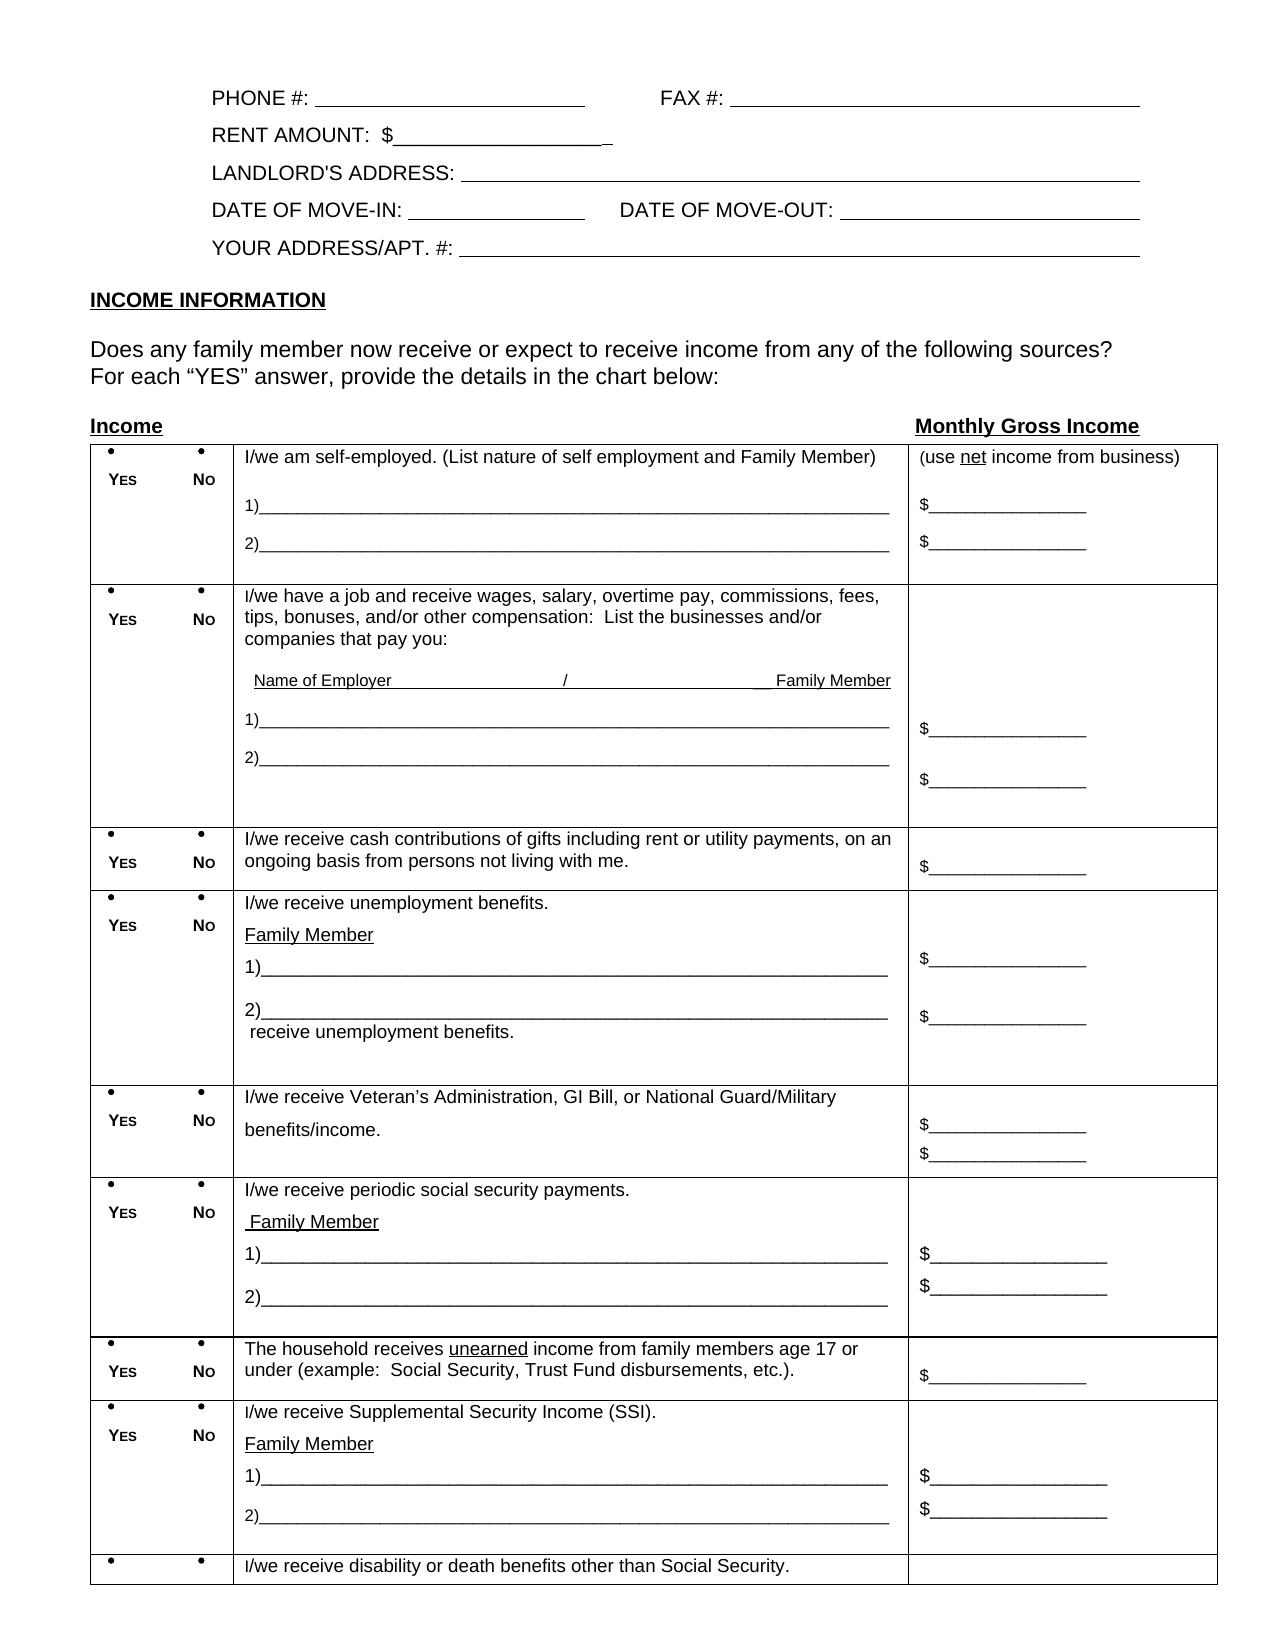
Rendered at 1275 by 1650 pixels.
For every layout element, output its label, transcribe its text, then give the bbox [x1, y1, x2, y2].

table_header (use net income from business) $_________________ $_________________ [909, 445, 1217, 584]
table_cell Yes No [91, 1178, 233, 1336]
text RENT AMOUNT: $__________________ [165, 112, 1185, 150]
table_cell Yes No [91, 828, 233, 890]
table_cell $_________________ $_________________ [909, 1086, 1217, 1177]
table_cell I/we receive cash contributions of gifts including rent or utility payments, on an ongoing basis from persons not living with me. [234, 828, 908, 890]
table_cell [909, 1401, 1217, 1554]
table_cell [909, 1555, 1217, 1584]
table_cell I/we have a job and receive wages, salary, overtime pay, commissions, fees, tips, bonuses, and/or other compensation: List the businesses and/or companies that pay you: Name of Employer / __ Family Member 1)____________________________________________________________________ 2)____________________________________________________________________ [234, 585, 908, 827]
table_header I/we am self-employed. (List nature of self employment and Family Member) 1)____________________________________________________________________ 2)____________________________________________________________________ [234, 445, 908, 584]
table_cell $_________________ [909, 1338, 1217, 1399]
table_cell $_________________ $_________________ [909, 1178, 1217, 1336]
table_cell $_________________ $_________________ [909, 585, 1217, 827]
text Does any family member now receive or expect to receive income from any of the following sources? For each “YES” answer, provide the details in the chart below: [90, 336, 1185, 389]
table_cell Yes No [91, 585, 233, 827]
table_cell The household receives unearned income from family members age 17 or under (example: Social Security, Trust Fund disbursements, etc.). [234, 1338, 908, 1399]
table_cell I/we receive Supplemental Security Income (SSI). Family Member 1)____________________________________________________________ 2)____________________________________________________________________ [234, 1401, 908, 1554]
table_cell Yes No [91, 1555, 233, 1584]
table_cell Yes No [91, 1338, 233, 1399]
table_cell Yes No [91, 891, 233, 1085]
table_cell Yes No [91, 1401, 233, 1554]
text DATE OF MOVE-IN: DATE OF MOVE-OUT: [165, 187, 1185, 225]
text YOUR ADDRESS/APT. #: [165, 225, 1185, 262]
subtitle Income Monthly Gross Income [90, 414, 1185, 438]
table_cell $_________________ [909, 828, 1217, 890]
table_cell $_________________ $_________________ [909, 891, 1217, 1085]
text LANDLORD'S ADDRESS: [165, 150, 1185, 187]
table_cell I/we receive unemployment benefits. Family Member 1)____________________________________________________________ 2)____________________________________________________________ receive unemployment benefits. [234, 891, 908, 1085]
text PHONE #: FAX #: [165, 75, 1185, 112]
table_cell I/we receive Veteran’s Administration, GI Bill, or National Guard/Military benefits/income. [234, 1086, 908, 1177]
text INCOME INFORMATION [90, 287, 1185, 312]
table_header Yes No [91, 445, 233, 584]
table_cell Yes No [91, 1086, 233, 1177]
table_cell I/we receive periodic social security payments. Family Member 1)____________________________________________________________ 2)____________________________________________________________ [234, 1178, 908, 1336]
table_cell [234, 1555, 908, 1584]
